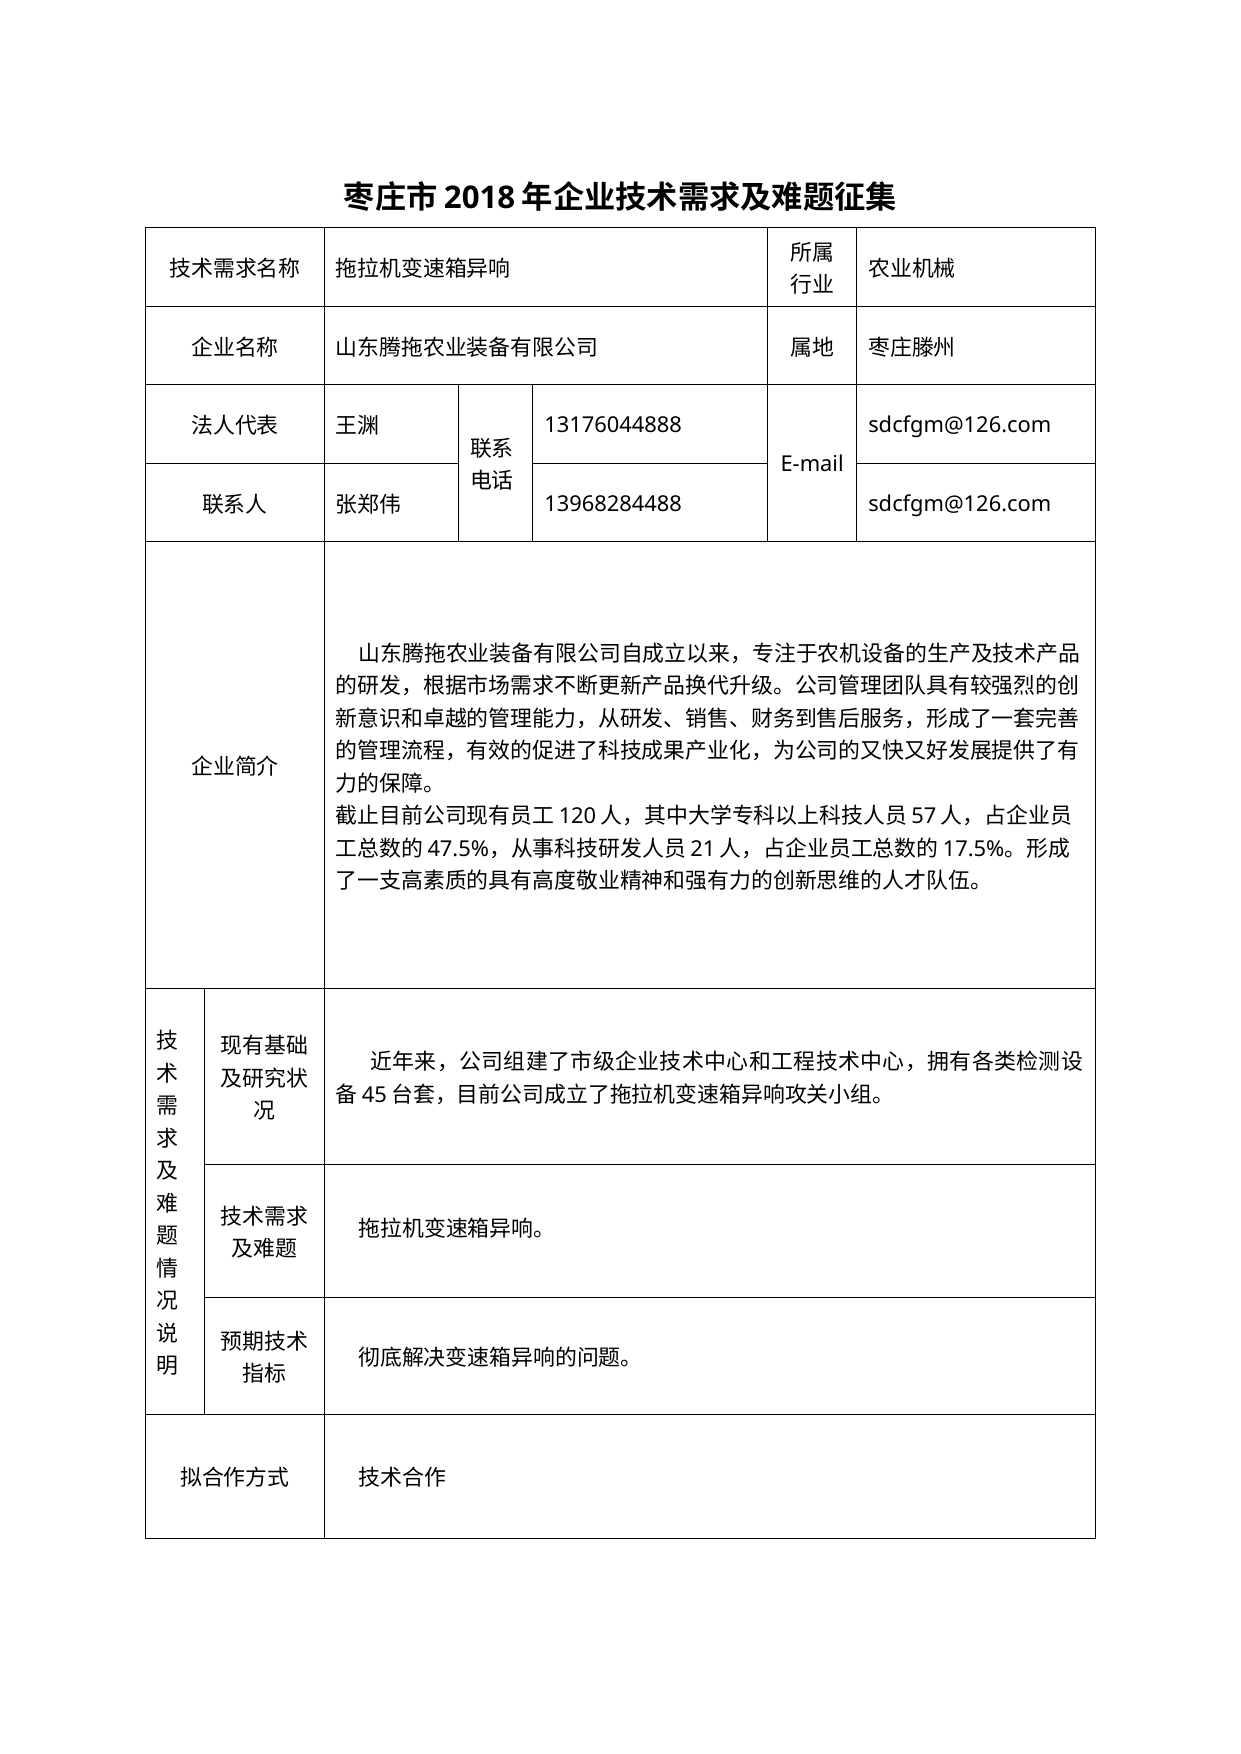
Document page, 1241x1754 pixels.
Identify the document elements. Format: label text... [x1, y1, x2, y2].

table_cell 拖拉机变速箱异响。 [325, 1165, 1095, 1297]
table_cell 枣庄滕州 [857, 307, 1095, 384]
table_cell 企业名称 [146, 307, 324, 384]
table_cell 技术需求及难题 [205, 1165, 324, 1297]
table_header 所属 行业 [768, 228, 856, 306]
table_cell 联系 电话 [459, 385, 532, 541]
table_cell sdcfgm@126.com [857, 385, 1095, 463]
table_cell 13968284488 [533, 464, 767, 541]
table_cell 拟合作方式 [146, 1415, 324, 1538]
table_cell 现有基础及研究状况 [205, 989, 324, 1163]
table_cell 属地 [768, 307, 856, 384]
table_cell E-mail [768, 385, 856, 541]
table_cell 技术需求及难题情况说明 [146, 989, 204, 1413]
table_header 拖拉机变速箱异响 [325, 228, 767, 306]
table_cell 近年来，公司组建了市级企业技术中心和工程技术中心，拥有各类检测设备45台套，目前公司成立了拖拉机变速箱异响攻关小组。 [325, 989, 1095, 1163]
table_cell 法人代表 [146, 385, 324, 463]
table_cell 山东腾拖农业装备有限公司 [325, 307, 767, 384]
table_cell sdcfgm@126.com [857, 464, 1095, 541]
table_header 农业机械 [857, 228, 1095, 306]
table_cell 13176044888 [533, 385, 767, 463]
table_cell 企业简介 [146, 542, 324, 988]
table_cell 预期技术指标 [205, 1298, 324, 1413]
table_cell 联系人 [146, 464, 324, 541]
table_cell 技术合作 [325, 1415, 1095, 1538]
table_cell 张郑伟 [325, 464, 458, 541]
table_cell 山东腾拖农业装备有限公司自成立以来，专注于农机设备的生产及技术产品的研发，根据市场需求不断更新产品换代升级。公司管理团队具有较强烈的创新意识和卓越的管理能力，从研发、销售、财务到售后服务，形成了一套完善的管理流程，有效的促进了科技成果产业化，为公司的又快又好发展提供了有力的保障。 截止目前公司现有员工120人，其中大学专科以上科技人员57人，占企业员工总数的47.5%，从事科技研发人员21人，占企业员工总数的17.5%。形成了一支高素质的具有高度敬业精神和强有力的创新思维的人才队伍。 [325, 542, 1095, 988]
table_cell 王渊 [325, 385, 458, 463]
table_header 技术需求名称 [146, 228, 324, 306]
table_cell 彻底解决变速箱异响的问题。 [325, 1298, 1095, 1413]
text 枣庄市2018年企业技术需求及难题征集 [187, 162, 1053, 227]
